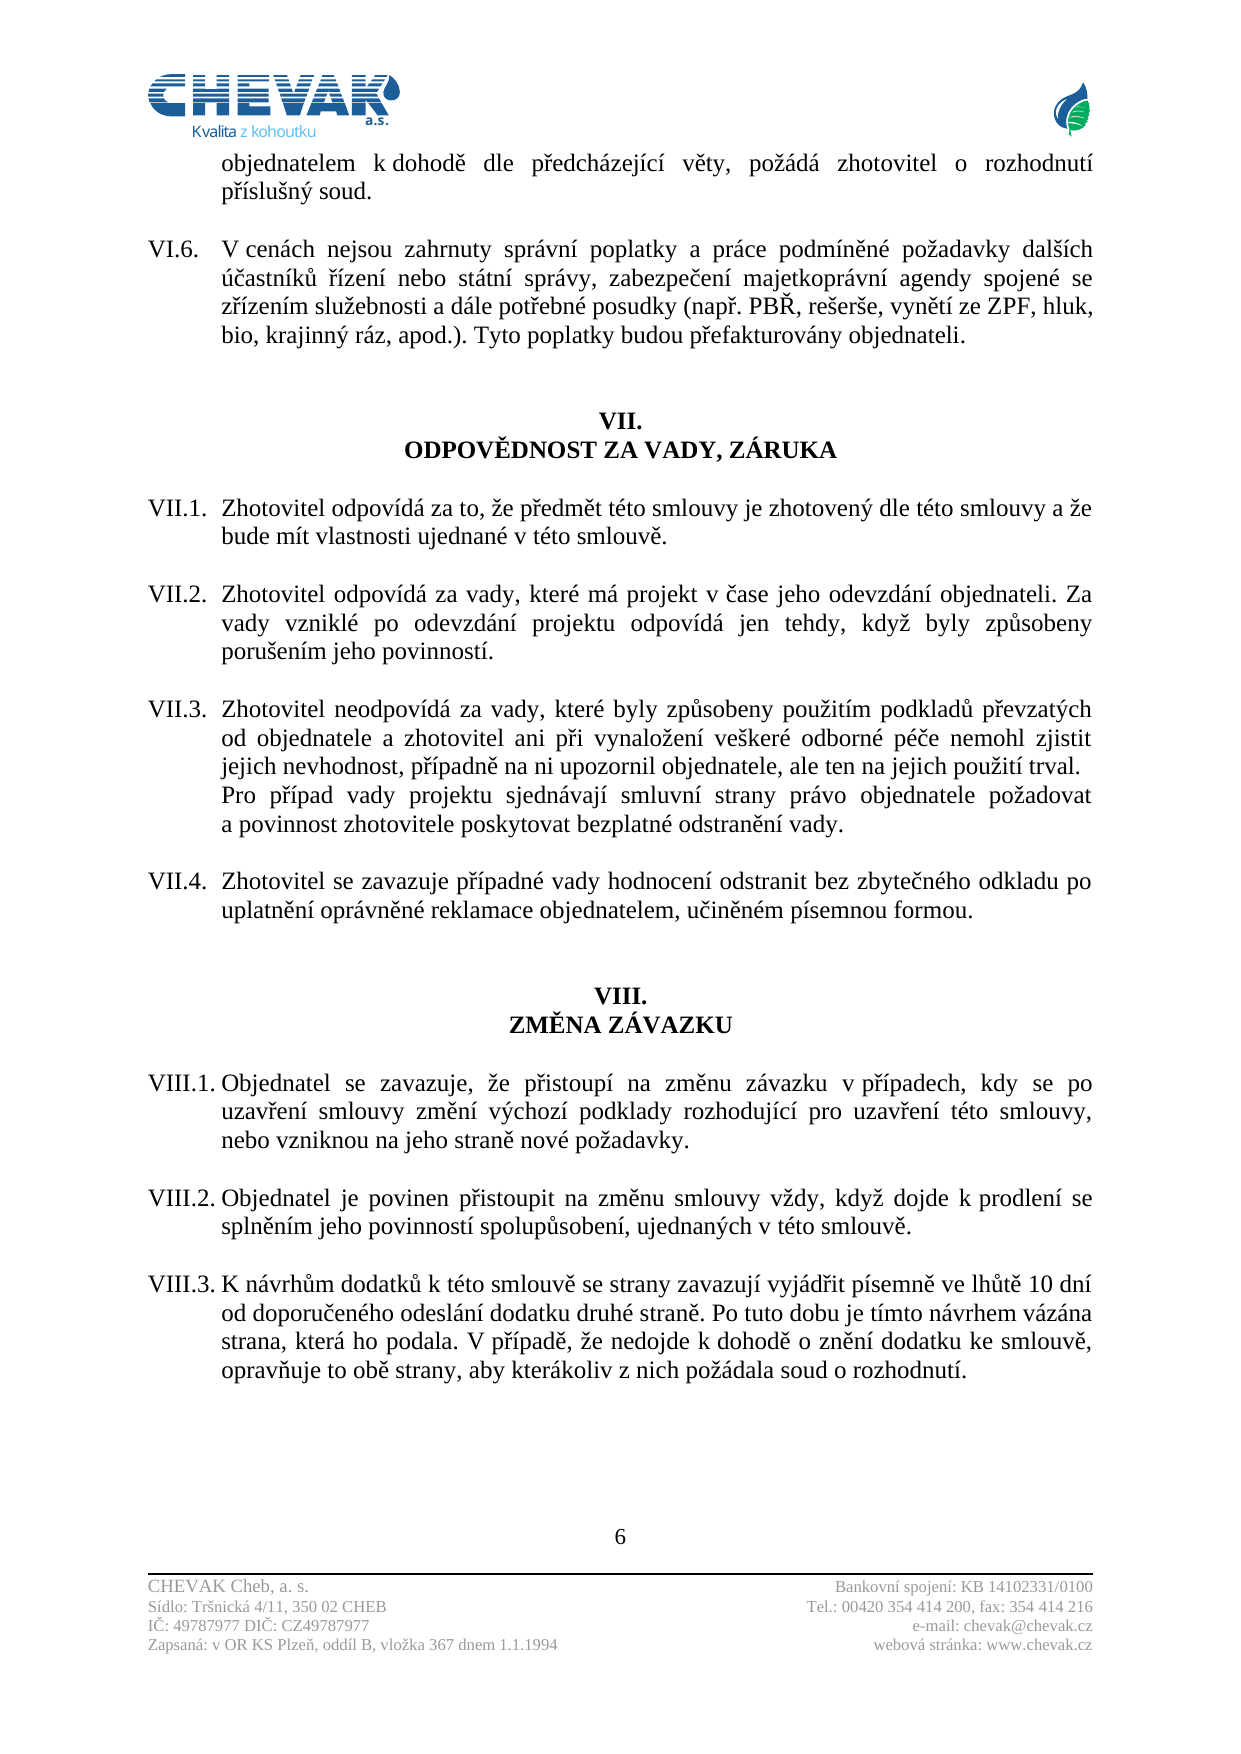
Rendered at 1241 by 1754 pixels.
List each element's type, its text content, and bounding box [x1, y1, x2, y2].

subtitle VIII. [148, 981, 1094, 1010]
subtitle ZMĚNA ZÁVAZKU [148, 1010, 1094, 1039]
text VII.4. Zhotovitel se zavazuje případné vady hodnocení odstranit bez zbytečného odkladu po uplatnění oprávněné reklamace objednatelem, učiněném písemnou formou. [148, 866, 1093, 924]
text VI.6. V cenách nejsou zahrnuty správní poplatky a práce podmíněné požadavky dalších účastníků řízení nebo státní správy, zabezpečení majetkoprávní agendy spojené se zřízením služebnosti a dále potřebné posudky (např. PBŘ, rešerše, vynětí ze ZPF, hluk, bio, krajinný ráz, apod.). Tyto poplatky budou přefakturovány objednateli. [148, 234, 1094, 349]
text VIII.2. Objednatel je povinen přistoupit na změnu smlouvy vždy, když dojde k prodlení se splněním jeho povinností spolupůsobení, ujednaných v této smlouvě. [148, 1183, 1093, 1240]
text VIII.3. K návrhům dodatků k této smlouvě se strany zavazují vyjádřit písemně ve lhůtě 10 dní od doporučeného odeslání dodatku druhé straně. Po tuto dobu je tímto návrhem vázána strana, která ho podala. V případě, že nedojde k dohodě o znění dodatku ke smlouvě, opravňuje to obě strany, aby kterákoliv z nich požádala soud o rozhodnutí. [148, 1269, 1093, 1384]
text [148, 148, 1094, 205]
text VII.3. Zhotovitel neodpovídá za vady, které byly způsobeny použitím podkladů převzatých od objednatele a zhotovitel ani při vynaložení veškeré odborné péče nemohl zjistit jejich nevhodnost, případně na ni upozornil objednatele, ale ten na jejich použití trval. [148, 694, 1093, 780]
text Pro případ vady projektu sjednávají smluvní strany právo objednatele požadovat a povinnost zhotovitele poskytovat bezplatné odstranění vady. [221, 780, 1093, 838]
subtitle VII. [148, 406, 1094, 435]
text VII.1. Zhotovitel odpovídá za to, že předmět této smlouvy je zhotovený dle této smlouvy a že bude mít vlastnosti ujednané v této smlouvě. [148, 493, 1093, 550]
text VIII.1. Objednatel se zavazuje, že přistoupí na změnu závazku v případech, kdy se po uzavření smlouvy změní výchozí podklady rozhodující pro uzavření této smlouvy, nebo vzniknou na jeho straně nové požadavky. [148, 1068, 1093, 1154]
subtitle ODPOVĚDNOST ZA VADY, ZÁRUKA [148, 435, 1094, 464]
text VII.2. Zhotovitel odpovídá za vady, které má projekt v čase jeho odevzdání objednateli. Za vady vzniklé po odevzdání projektu odpovídá jen tehdy, když byly způsobeny porušením jeho povinností. [148, 579, 1093, 665]
